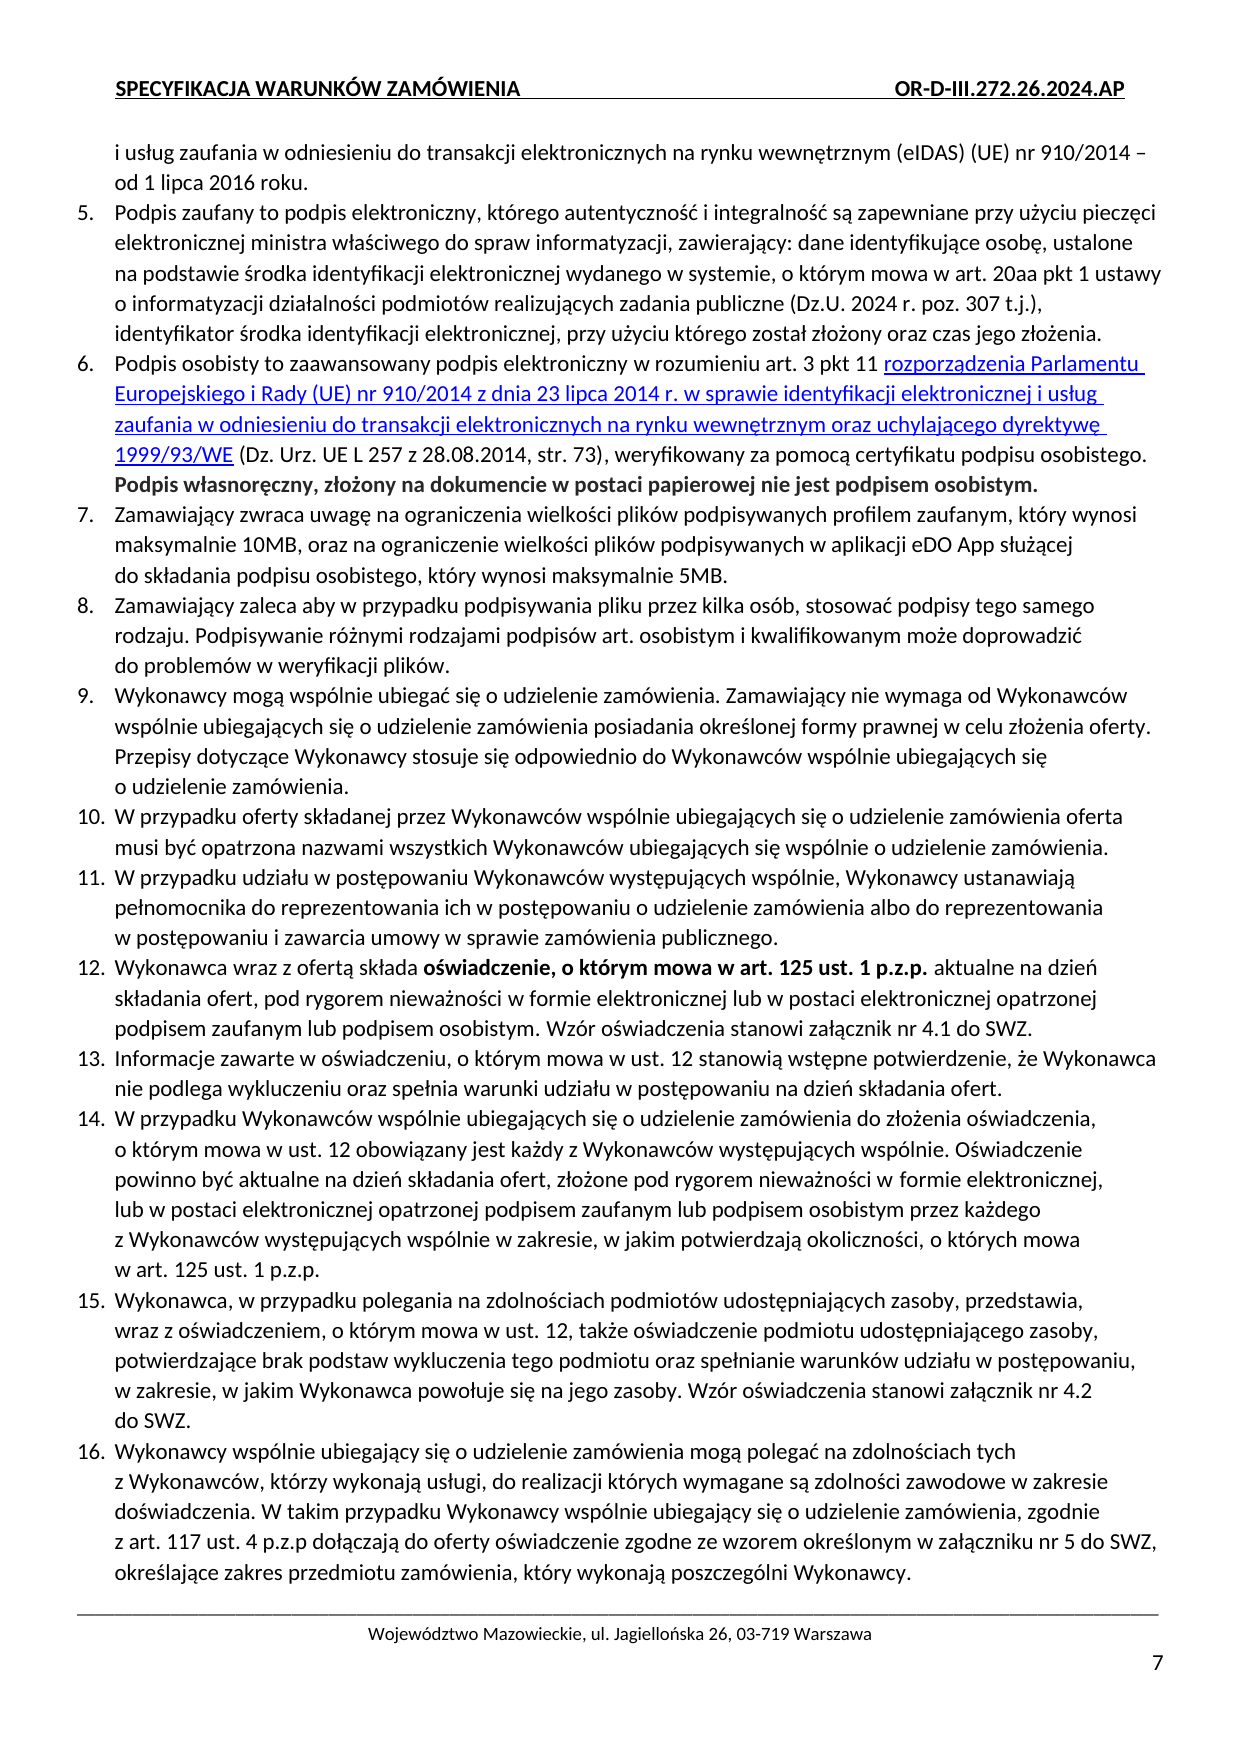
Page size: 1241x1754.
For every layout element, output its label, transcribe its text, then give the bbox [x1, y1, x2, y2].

list W przypadku Wykonawców wspólnie ubiegających się o udzielenie zamówienia do złożenia oświadczenia, o którym mowa w ust. 12 obowiązany jest każdy z Wykonawców występujących wspólnie. Oświadczenie powinno być aktualne na dzień składania ofert, złożone pod rygorem nieważności w formie elektronicznej, lub w postaci elektronicznej opatrzonej podpisem zaufanym lub podpisem osobistym przez każdego z Wykonawców występujących wspólnie w zakresie, w jakim potwierdzają okoliczności, o których mowa w art. 125 ust. 1 p.z.p. [77, 1104, 1163, 1283]
list Podpis osobisty to zaawansowany podpis elektroniczny w rozumieniu art. 3 pkt 11 rozporządzenia Parlamentu Europejskiego i Rady (UE) nr 910/2014 z dnia 23 lipca 2014 r. w sprawie identyfikacji elektronicznej i usług zaufania w odniesieniu do transakcji elektronicznych na rynku wewnętrznym oraz uchylającego dyrektywę 1999/93/WE (Dz. Urz. UE L 257 z 28.08.2014, str. 73), weryfikowany za pomocą certyfikatu podpisu osobistego. Podpis własnoręczny, złożony na dokumencie w postaci papierowej nie jest podpisem osobistym. [77, 349, 1163, 498]
list W przypadku oferty składanej przez Wykonawców wspólnie ubiegających się o udzielenie zamówienia oferta musi być opatrzona nazwami wszystkich Wykonawców ubiegających się wspólnie o udzielenie zamówienia. [77, 802, 1163, 861]
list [77, 138, 1163, 196]
list Wykonawca, w przypadku polegania na zdolnościach podmiotów udostępniających zasoby, przedstawia, wraz z oświadczeniem, o którym mowa w ust. 12, także oświadczenie podmiotu udostępniającego zasoby, potwierdzające brak podstaw wykluczenia tego podmiotu oraz spełnianie warunków udziału w postępowaniu, w zakresie, w jakim Wykonawca powołuje się na jego zasoby. Wzór oświadczenia stanowi załącznik nr 4.2 do SWZ. [77, 1286, 1163, 1434]
list Zamawiający zwraca uwagę na ograniczenia wielkości plików podpisywanych profilem zaufanym, który wynosi maksymalnie 10MB, oraz na ograniczenie wielkości plików podpisywanych w aplikacji eDO App służącej do składania podpisu osobistego, który wynosi maksymalnie 5MB. [77, 500, 1163, 589]
list Wykonawcy mogą wspólnie ubiegać się o udzielenie zamówienia. Zamawiający nie wymaga od Wykonawców wspólnie ubiegających się o udzielenie zamówienia posiadania określonej formy prawnej w celu złożenia oferty. Przepisy dotyczące Wykonawcy stosuje się odpowiednio do Wykonawców wspólnie ubiegających się o udzielenie zamówienia. [77, 682, 1163, 800]
list Informacje zawarte w oświadczeniu, o którym mowa w ust. 12 stanowią wstępne potwierdzenie, że Wykonawca nie podlega wykluczeniu oraz spełnia warunki udziału w postępowaniu na dzień składania ofert. [77, 1044, 1163, 1102]
list Wykonawca wraz z ofertą składa oświadczenie, o którym mowa w art. 125 ust. 1 p.z.p. aktualne na dzień składania ofert, pod rygorem nieważności w formie elektronicznej lub w postaci elektronicznej opatrzonej podpisem zaufanym lub podpisem osobistym. Wzór oświadczenia stanowi załącznik nr 4.1 do SWZ. [77, 953, 1163, 1042]
list Zamawiający zaleca aby w przypadku podpisywania pliku przez kilka osób, stosować podpisy tego samego rodzaju. Podpisywanie różnymi rodzajami podpisów art. osobistym i kwalifikowanym może doprowadzić do problemów w weryfikacji plików. [77, 591, 1163, 679]
list W przypadku udziału w postępowaniu Wykonawców występujących wspólnie, Wykonawcy ustanawiają pełnomocnika do reprezentowania ich w postępowaniu o udzielenie zamówienia albo do reprezentowania w postępowaniu i zawarcia umowy w sprawie zamówienia publicznego. [77, 863, 1163, 951]
list Podpis zaufany to podpis elektroniczny, którego autentyczność i integralność są zapewniane przy użyciu pieczęci elektronicznej ministra właściwego do spraw informatyzacji, zawierający: dane identyfikujące osobę, ustalone na podstawie środka identyfikacji elektronicznej wydanego w systemie, o którym mowa w art. 20aa pkt 1 ustawy o informatyzacji działalności podmiotów realizujących zadania publiczne (Dz.U. 2024 r. poz. 307 t.j.), identyfikator środka identyfikacji elektronicznej, przy użyciu którego został złożony oraz czas jego złożenia. [77, 198, 1163, 347]
list Wykonawcy wspólnie ubiegający się o udzielenie zamówienia mogą polegać na zdolnościach tych z Wykonawców, którzy wykonają usługi, do realizacji których wymagane są zdolności zawodowe w zakresie doświadczenia. W takim przypadku Wykonawcy wspólnie ubiegający się o udzielenie zamówienia, zgodnie z art. 117 ust. 4 p.z.p dołączają do oferty oświadczenie zgodne ze wzorem określonym w załączniku nr 5 do SWZ, określające zakres przedmiotu zamówienia, który wykonają poszczególni Wykonawcy. [77, 1437, 1163, 1586]
